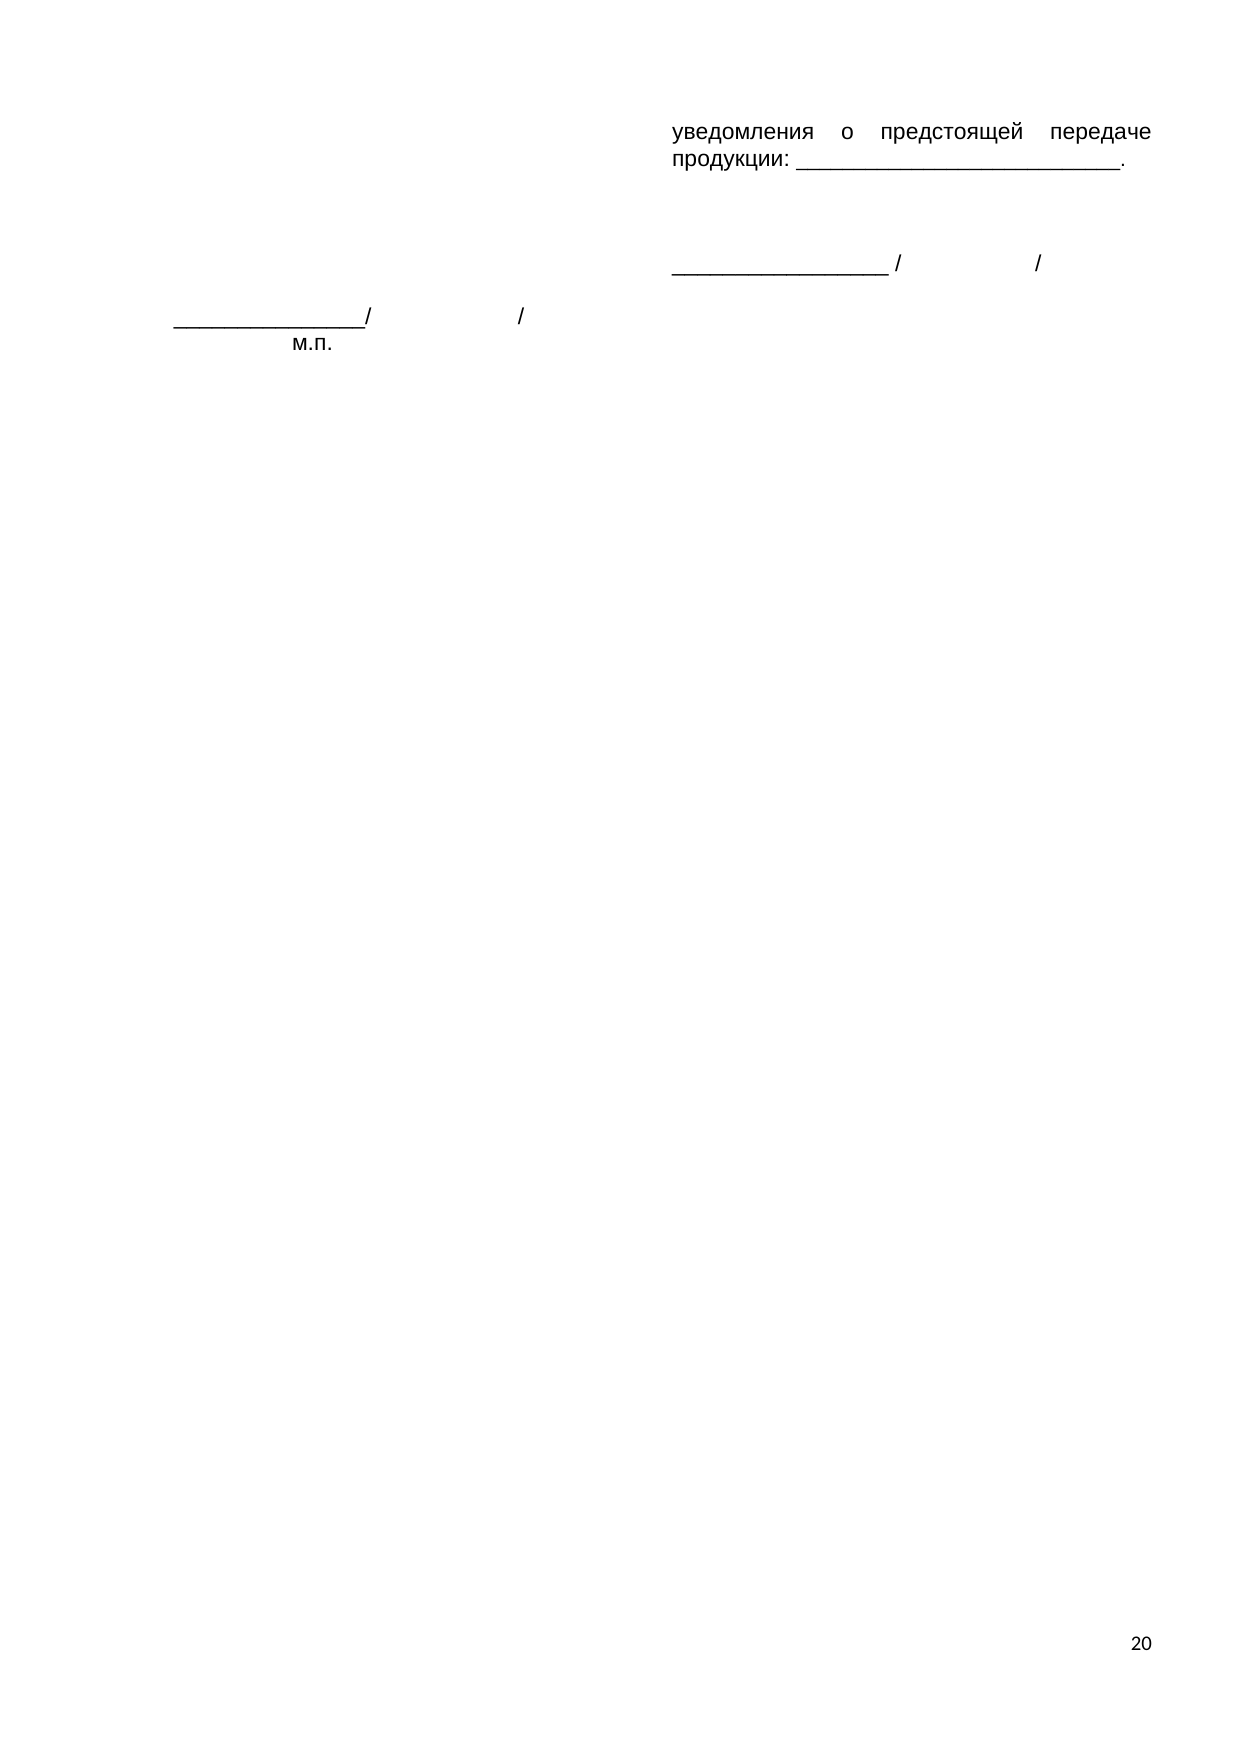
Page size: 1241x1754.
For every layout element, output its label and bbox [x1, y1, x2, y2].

table_header [163, 118, 661, 355]
table_header [661, 118, 1166, 355]
